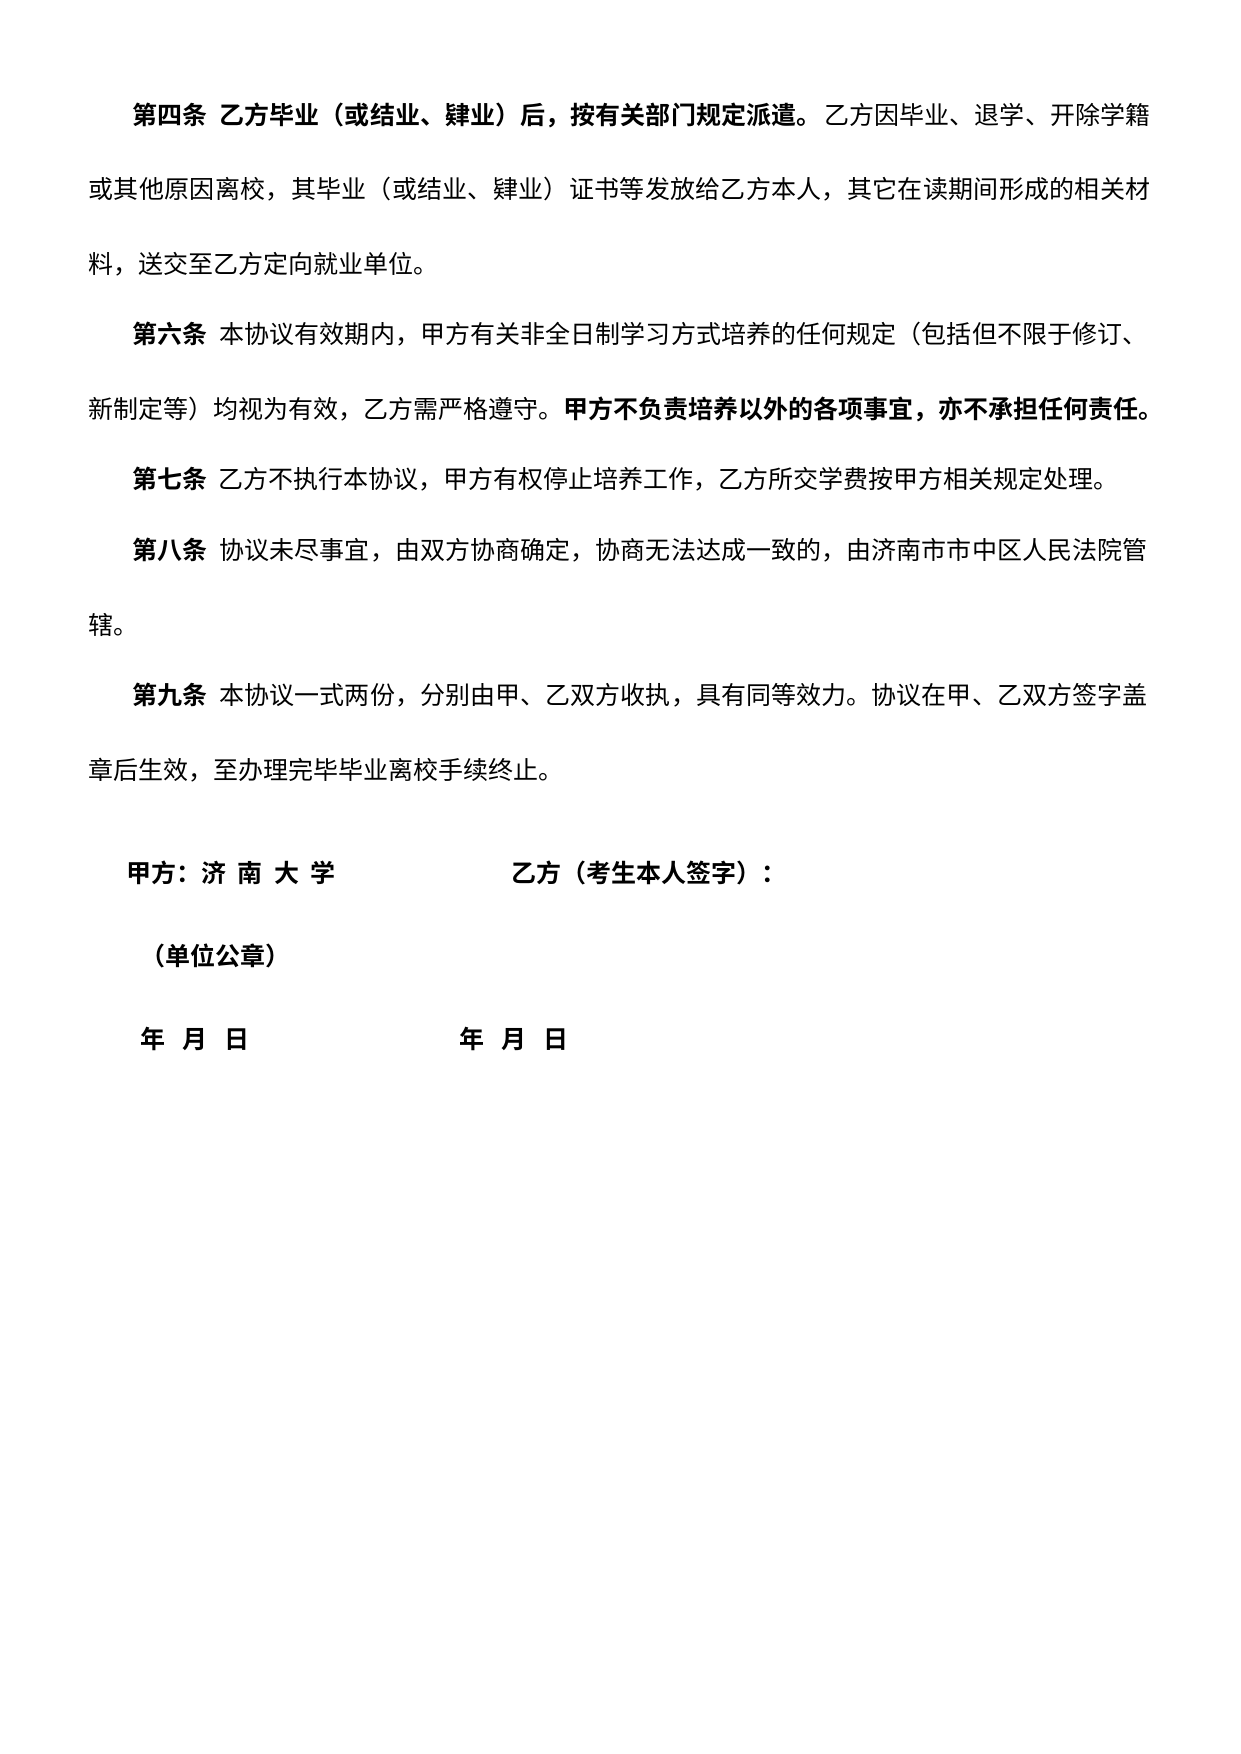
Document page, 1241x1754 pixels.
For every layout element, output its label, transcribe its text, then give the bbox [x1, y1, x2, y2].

text 第八条 协议未尽事宜，由双方协商确定，协商无法达成一致的，由济南市市中区人民法院管辖。 [88, 516, 1152, 656]
text 甲方：济 南 大 学 乙方（考生本人签字）： [88, 839, 1152, 904]
text 第四条 乙方毕业（或结业、肄业）后，按有关部门规定派遣。乙方因毕业、退学、开除学籍或其他原因离校，其毕业（或结业、肄业）证书等发放给乙方本人，其它在读期间形成的相关材料，送交至乙方定向就业单位。 [88, 81, 1152, 295]
text 第七条 乙方不执行本协议，甲方有权停止培养工作，乙方所交学费按甲方相关规定处理。 [88, 446, 1152, 511]
text 第九条 本协议一式两份，分别由甲、乙双方收执，具有同等效力。协议在甲、乙双方签字盖章后生效，至办理完毕毕业离校手续终止。 [88, 661, 1152, 801]
text （单位公章） [88, 922, 1152, 987]
text 年 月 日 年 月 日 [88, 1005, 1152, 1070]
text 第六条 本协议有效期内，甲方有关非全日制学习方式培养的任何规定（包括但不限于修订、新制定等）均视为有效，乙方需严格遵守。甲方不负责培养以外的各项事宜，亦不承担任何责任。 [88, 301, 1152, 440]
